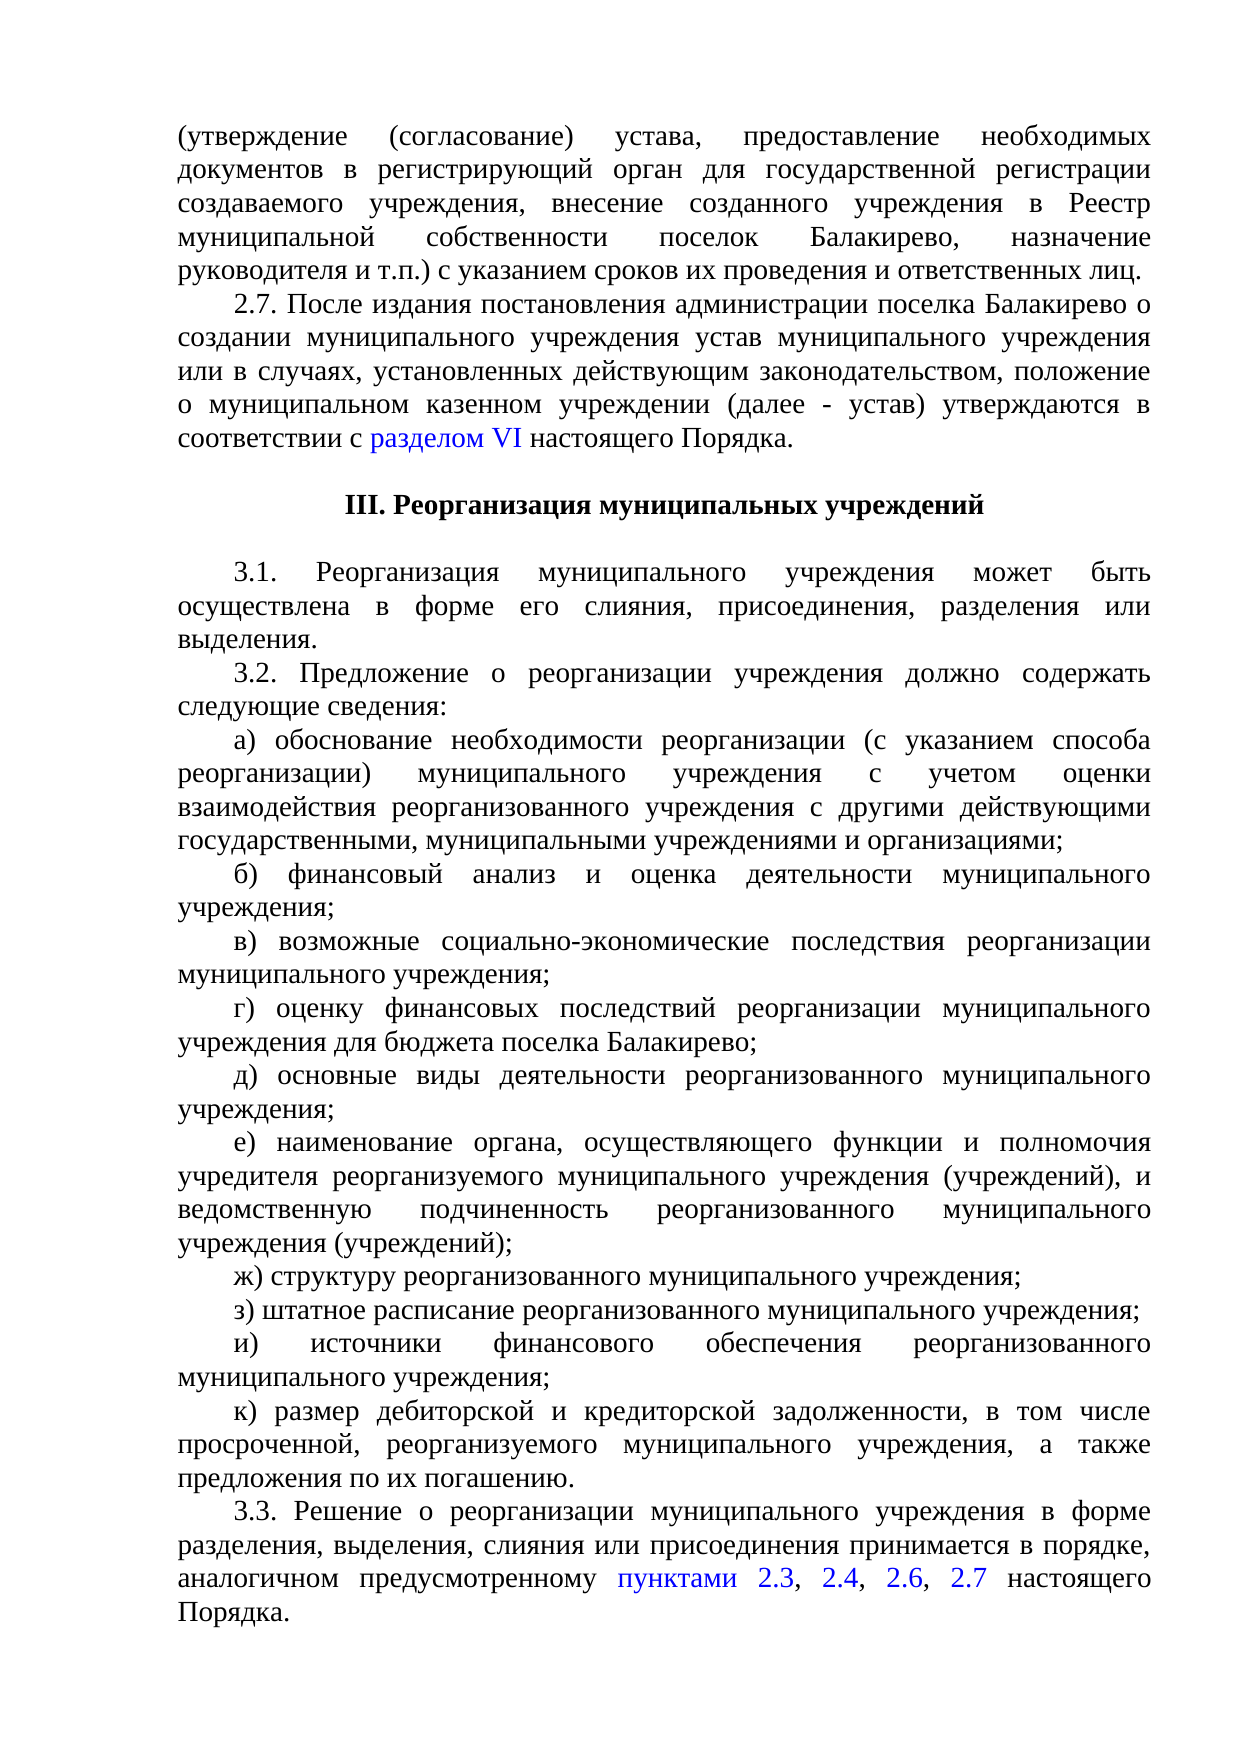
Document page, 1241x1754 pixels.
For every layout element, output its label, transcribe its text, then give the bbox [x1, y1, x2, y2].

text д) основные виды деятельности реорганизованного муниципального учреждения; [177, 1057, 1152, 1124]
text 2.7. После издания постановления администрации поселка Балакирево о создании муниципального учреждения устав муниципального учреждения или в случаях, установленных действующим законодательством, положение о муниципальном казенном учреждении (далее - устав) утверждаются в соответствии с разделом VI настоящего Порядка. [177, 286, 1152, 453]
text б) финансовый анализ и оценка деятельности муниципального учреждения; [177, 856, 1152, 923]
text е) наименование органа, осуществляющего функции и полномочия учредителя реорганизуемого муниципального учреждения (учреждений), и ведомственную подчиненность реорганизованного муниципального учреждения (учреждений); [177, 1124, 1152, 1258]
text г) оценку финансовых последствий реорганизации муниципального учреждения для бюджета поселка Балакирево; [177, 990, 1152, 1057]
text 3.3. Решение о реорганизации муниципального учреждения в форме разделения, выделения, слияния или присоединения принимается в порядке, аналогичном предусмотренному пунктами 2.3, 2.4, 2.6, 2.7 настоящего Порядка. [177, 1493, 1152, 1627]
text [177, 118, 1152, 286]
text ж) структуру реорганизованного муниципального учреждения; [177, 1258, 1152, 1292]
text к) размер дебиторской и кредиторской задолженности, в том числе просроченной, реорганизуемого муниципального учреждения, а также предложения по их погашению. [177, 1393, 1152, 1493]
text и) источники финансового обеспечения реорганизованного муниципального учреждения; [177, 1326, 1152, 1393]
title III. Реорганизация муниципальных учреждений [177, 487, 1152, 521]
text з) штатное расписание реорганизованного муниципального учреждения; [177, 1292, 1152, 1326]
text 3.2. Предложение о реорганизации учреждения должно содержать следующие сведения: [177, 655, 1152, 722]
text 3.1. Реорганизация муниципального учреждения может быть осуществлена в форме его слияния, присоединения, разделения или выделения. [177, 554, 1152, 655]
text а) обоснование необходимости реорганизации (с указанием способа реорганизации) муниципального учреждения с учетом оценки взаимодействия реорганизованного учреждения с другими действующими государственными, муниципальными учреждениями и организациями; [177, 722, 1152, 856]
text в) возможные социально-экономические последствия реорганизации муниципального учреждения; [177, 923, 1152, 990]
